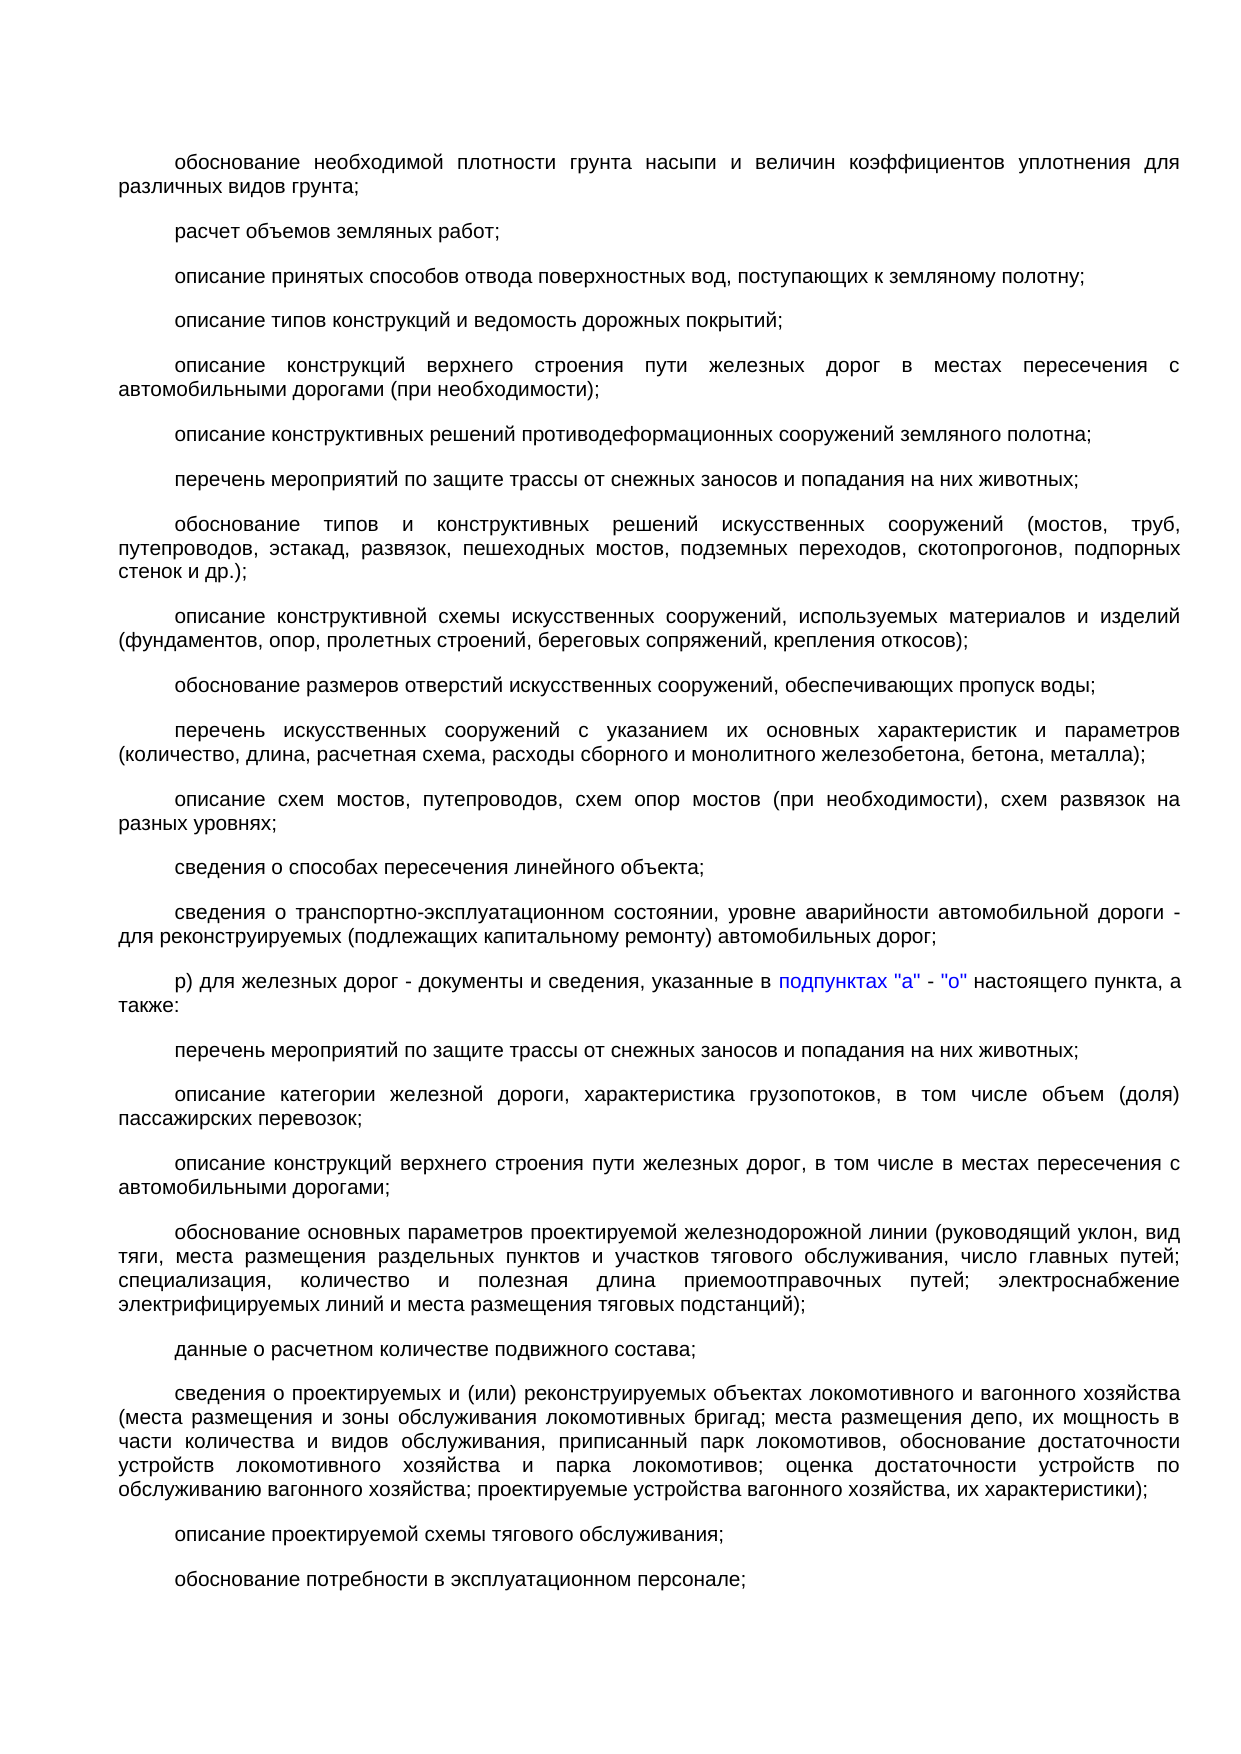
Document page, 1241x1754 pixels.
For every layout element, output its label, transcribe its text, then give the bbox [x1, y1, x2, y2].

text обоснование потребности в эксплуатационном персонале; [118, 1567, 1181, 1591]
text сведения о проектируемых и (или) реконструируемых объектах локомотивного и вагонного хозяйства (места размещения и зоны обслуживания локомотивных бригад; места размещения депо, их мощность в части количества и видов обслуживания, приписанный парк локомотивов, обоснование достаточности устройств локомотивного хозяйства и парка локомотивов; оценка достаточности устройств по обслуживанию вагонного хозяйства; проектируемые устройства вагонного хозяйства, их характеристики); [118, 1381, 1181, 1501]
text перечень мероприятий по защите трассы от снежных заносов и попадания на них животных; [118, 1037, 1181, 1061]
text описание конструкций верхнего строения пути железных дорог, в том числе в местах пересечения с автомобильными дорогами; [118, 1151, 1181, 1199]
text описание проектируемой схемы тягового обслуживания; [118, 1522, 1181, 1546]
text обоснование размеров отверстий искусственных сооружений, обеспечивающих пропуск воды; [118, 673, 1181, 697]
text перечень искусственных сооружений с указанием их основных характеристик и параметров (количество, длина, расчетная схема, расходы сборного и монолитного железобетона, бетона, металла); [118, 718, 1181, 766]
text обоснование необходимой плотности грунта насыпи и величин коэффициентов уплотнения для различных видов грунта; [118, 150, 1181, 198]
text описание типов конструкций и ведомость дорожных покрытий; [118, 308, 1181, 332]
text описание конструкций верхнего строения пути железных дорог в местах пересечения с автомобильными дорогами (при необходимости); [118, 353, 1181, 401]
text описание конструктивной схемы искусственных сооружений, используемых материалов и изделий (фундаментов, опор, пролетных строений, береговых сопряжений, крепления откосов); [118, 604, 1181, 652]
text сведения о транспортно-эксплуатационном состоянии, уровне аварийности автомобильной дороги - для реконструируемых (подлежащих капитальному ремонту) автомобильных дорог; [118, 900, 1181, 948]
text перечень мероприятий по защите трассы от снежных заносов и попадания на них животных; [118, 467, 1181, 491]
text обоснование типов и конструктивных решений искусственных сооружений (мостов, труб, путепроводов, эстакад, развязок, пешеходных мостов, подземных переходов, скотопрогонов, подпорных стенок и др.); [118, 511, 1181, 583]
text данные о расчетном количестве подвижного состава; [118, 1336, 1181, 1360]
text описание схем мостов, путепроводов, схем опор мостов (при необходимости), схем развязок на разных уровнях; [118, 786, 1181, 834]
text описание конструктивных решений противодеформационных сооружений земляного полотна; [118, 422, 1181, 446]
text описание принятых способов отвода поверхностных вод, поступающих к земляному полотну; [118, 263, 1181, 287]
text обоснование основных параметров проектируемой железнодорожной линии (руководящий уклон, вид тяги, места размещения раздельных пунктов и участков тягового обслуживания, число главных путей; специализация, количество и полезная длина приемоотправочных путей; электроснабжение электрифицируемых линий и места размещения тяговых подстанций); [118, 1220, 1181, 1316]
text расчет объемов земляных работ; [118, 219, 1181, 243]
text сведения о способах пересечения линейного объекта; [118, 855, 1181, 879]
text описание категории железной дороги, характеристика грузопотоков, в том числе объем (доля) пассажирских перевозок; [118, 1082, 1181, 1130]
text р) для железных дорог - документы и сведения, указанные в подпунктах "а" - "о" настоящего пункта, а также: [118, 969, 1181, 1017]
